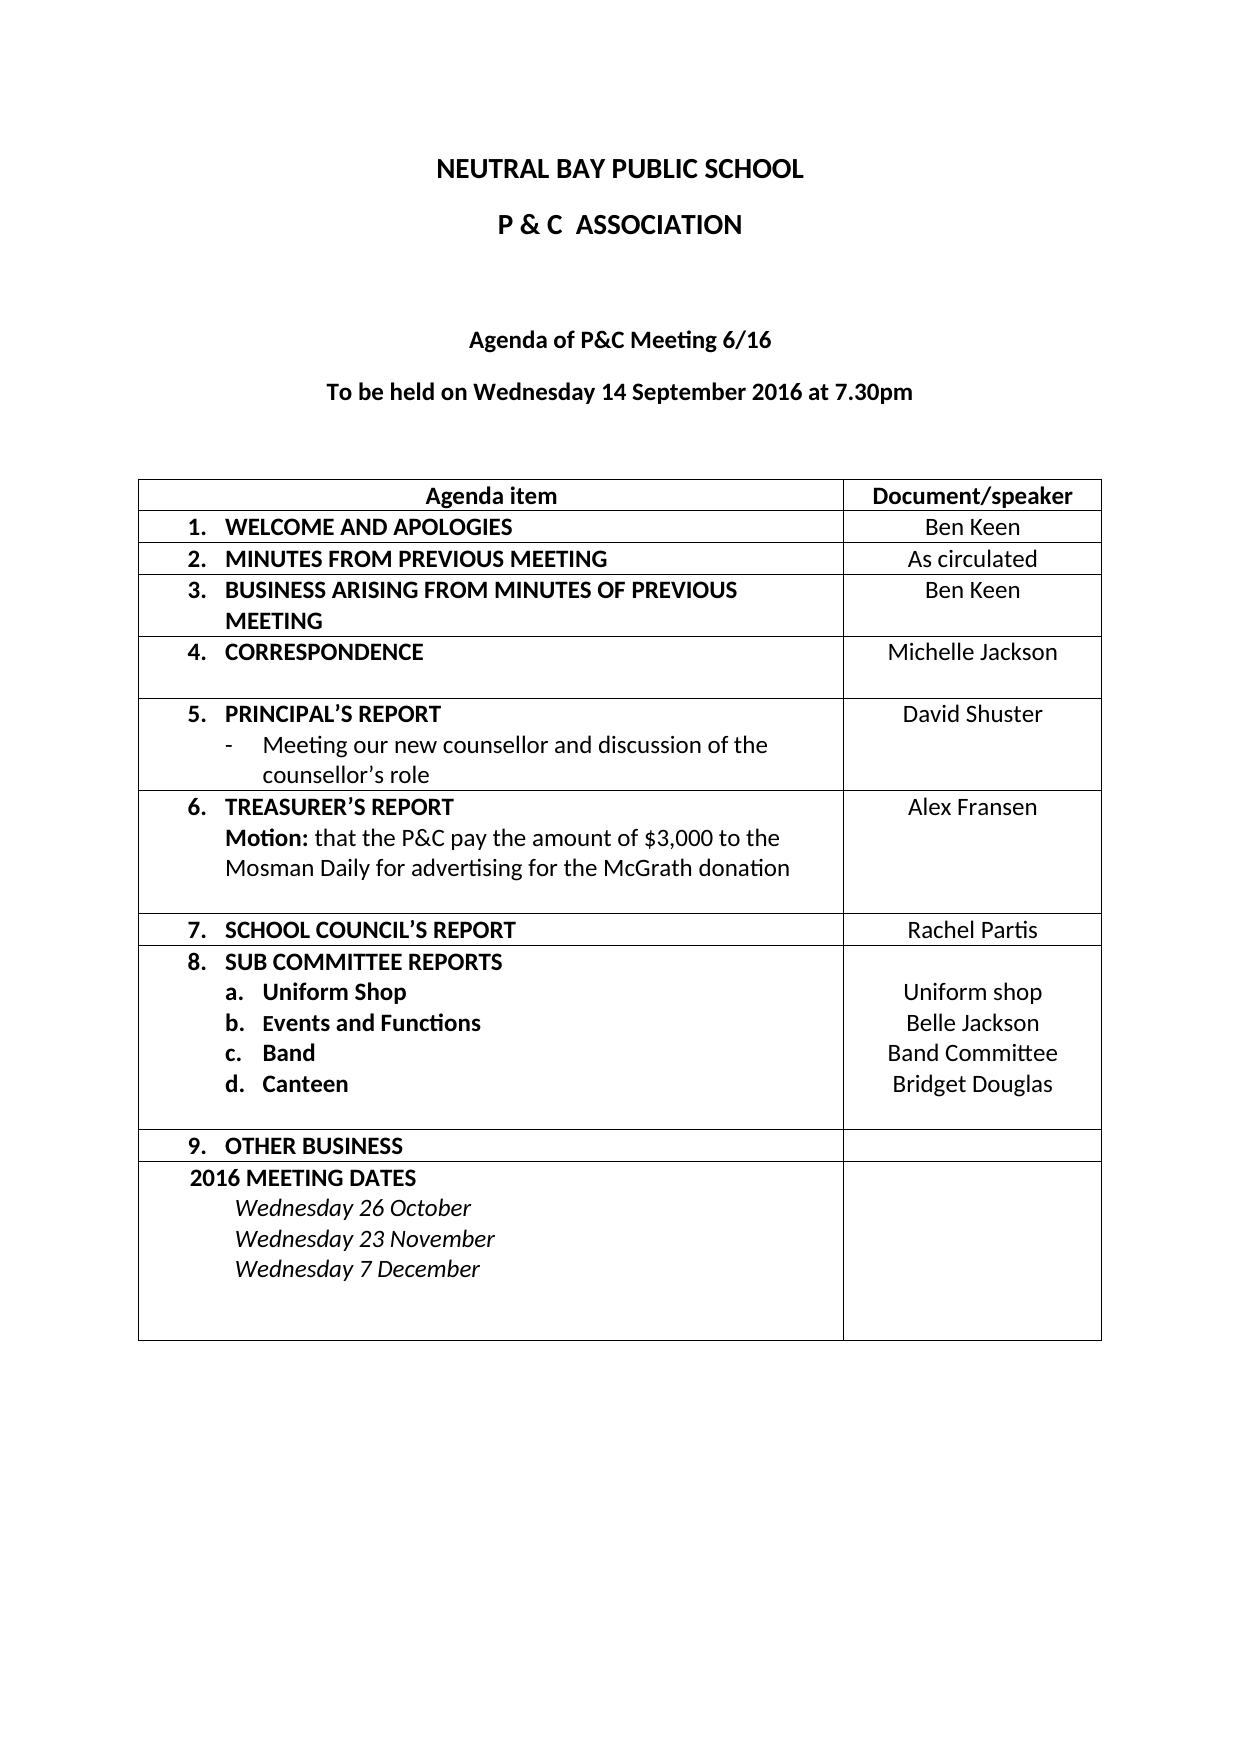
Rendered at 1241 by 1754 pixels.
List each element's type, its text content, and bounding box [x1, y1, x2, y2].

table_cell OTHER BUSINESS [139, 1130, 843, 1161]
table_cell Ben Keen [844, 511, 1101, 542]
table_cell SCHOOL COUNCIL’S REPORT [139, 914, 843, 945]
table_cell CORRESPONDENCE [139, 637, 843, 698]
table_header Agenda item [139, 480, 843, 510]
table_cell SUB COMMITTEE REPORTS Uniform Shop Events and Functions Band Canteen [139, 946, 843, 1129]
table_cell [844, 1130, 1101, 1161]
table_cell BUSINESS ARISING FROM MINUTES OF PREVIOUS MEETING [139, 575, 843, 636]
text NEUTRAL BAY PUBLIC SCHOOL [150, 150, 1090, 186]
table_cell Uniform shop Belle Jackson Band Committee Bridget Douglas [844, 946, 1101, 1129]
table_cell WELCOME AND APOLOGIES [139, 511, 843, 542]
table_cell As circulated [844, 543, 1101, 573]
text P & C ASSOCIATION [150, 206, 1090, 242]
text Agenda of P&C Meeting 6/16 [150, 325, 1090, 355]
table_header Document/speaker [844, 480, 1101, 510]
table_cell MINUTES FROM PREVIOUS MEETING [139, 543, 843, 573]
table_cell Rachel Partis [844, 914, 1101, 945]
table_cell Ben Keen [844, 575, 1101, 636]
table_cell TREASURER’S REPORT Motion: that the P&C pay the amount of $3,000 to the Mosman Daily for advertising for the McGrath donation [139, 791, 843, 913]
table_cell [844, 1162, 1101, 1340]
text To be held on Wednesday 14 September 2016 at 7.30pm [150, 376, 1090, 407]
table_cell Michelle Jackson [844, 637, 1101, 698]
table_cell 2016 MEETING DATES Wednesday 26 October Wednesday 23 November Wednesday 7 December [139, 1162, 843, 1340]
table_cell David Shuster [844, 699, 1101, 790]
table_cell Alex Fransen [844, 791, 1101, 913]
table_cell PRINCIPAL’S REPORT Meeting our new counsellor and discussion of the counsellor’s role [139, 699, 843, 790]
